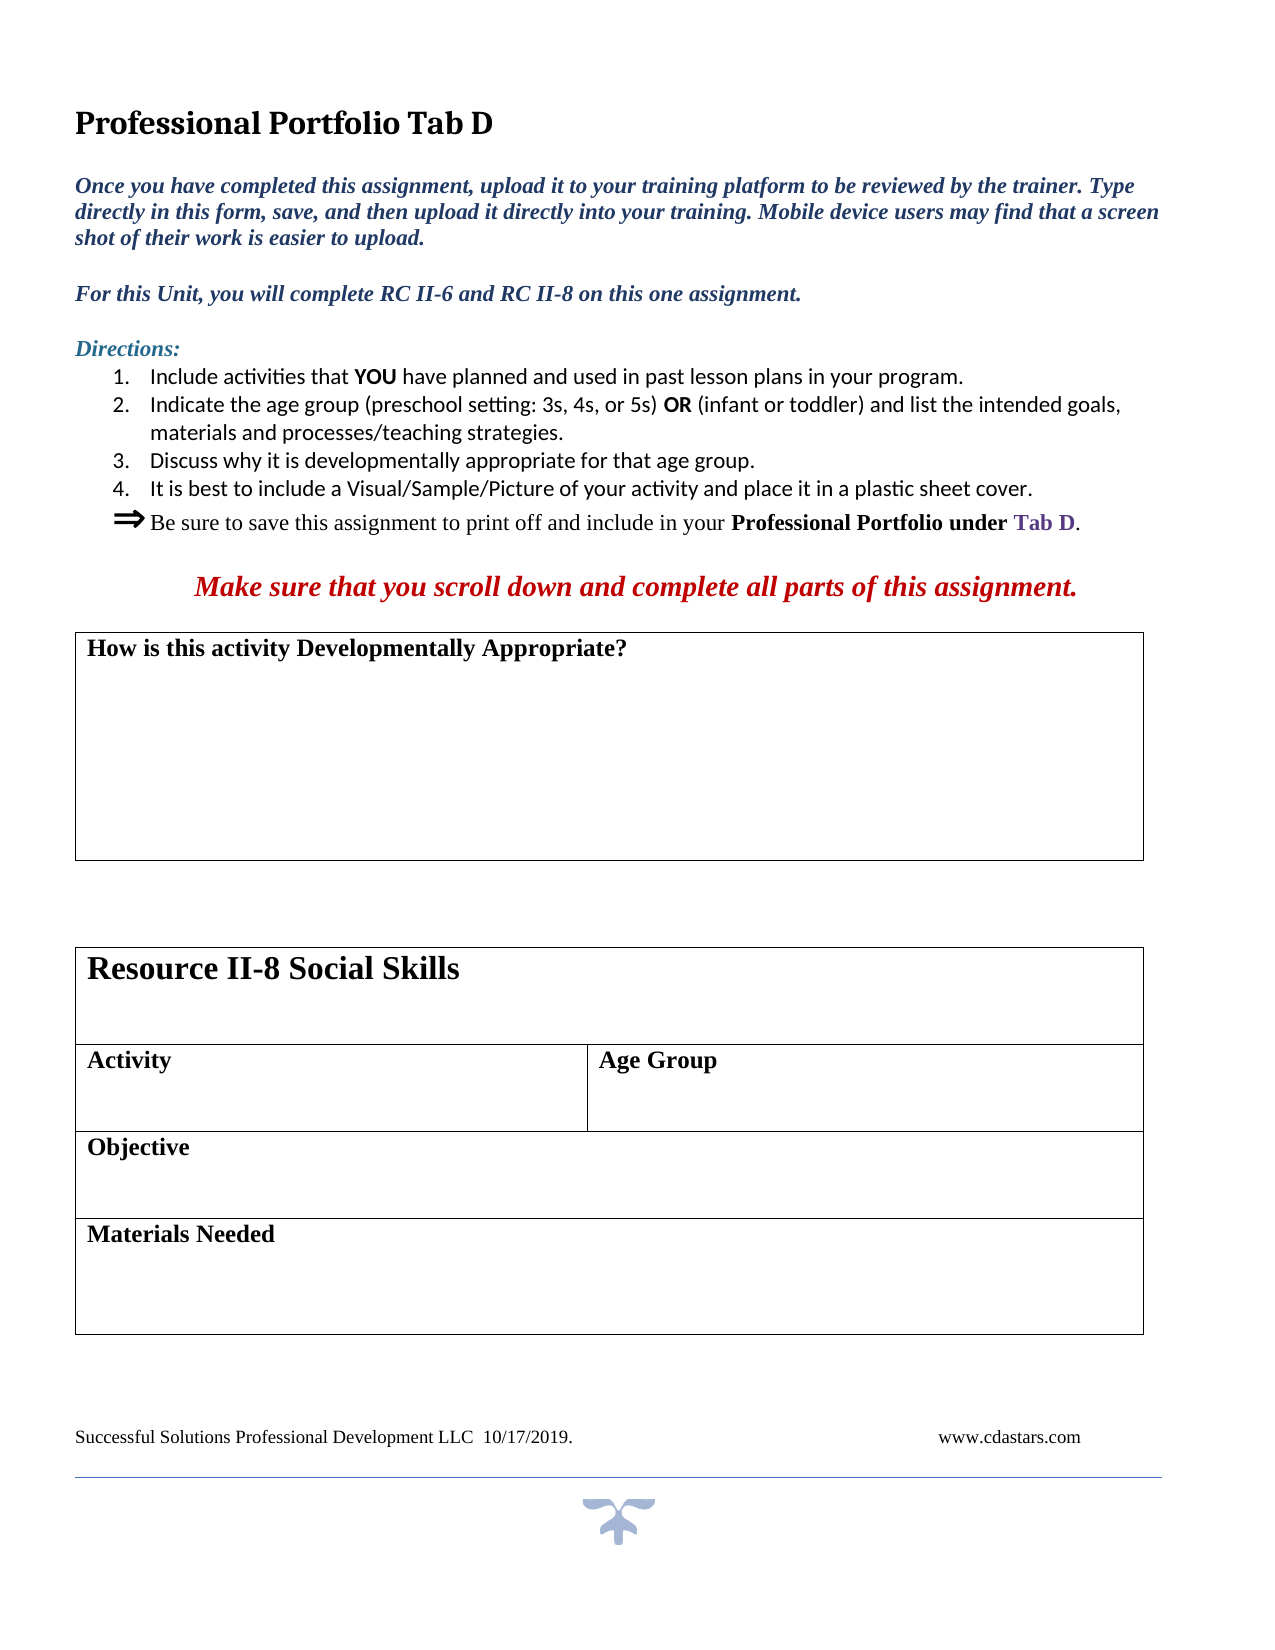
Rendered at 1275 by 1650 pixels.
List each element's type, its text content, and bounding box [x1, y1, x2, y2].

table_header Resource II-8 Social Skills [76, 948, 1143, 1044]
table_cell Activity [76, 1045, 587, 1131]
table_cell Materials Needed [76, 1219, 1143, 1334]
table_cell Age Group [588, 1045, 1143, 1131]
table_cell How is this activity Developmentally Appropriate? [76, 633, 1143, 859]
table_cell Objective [76, 1132, 1143, 1218]
